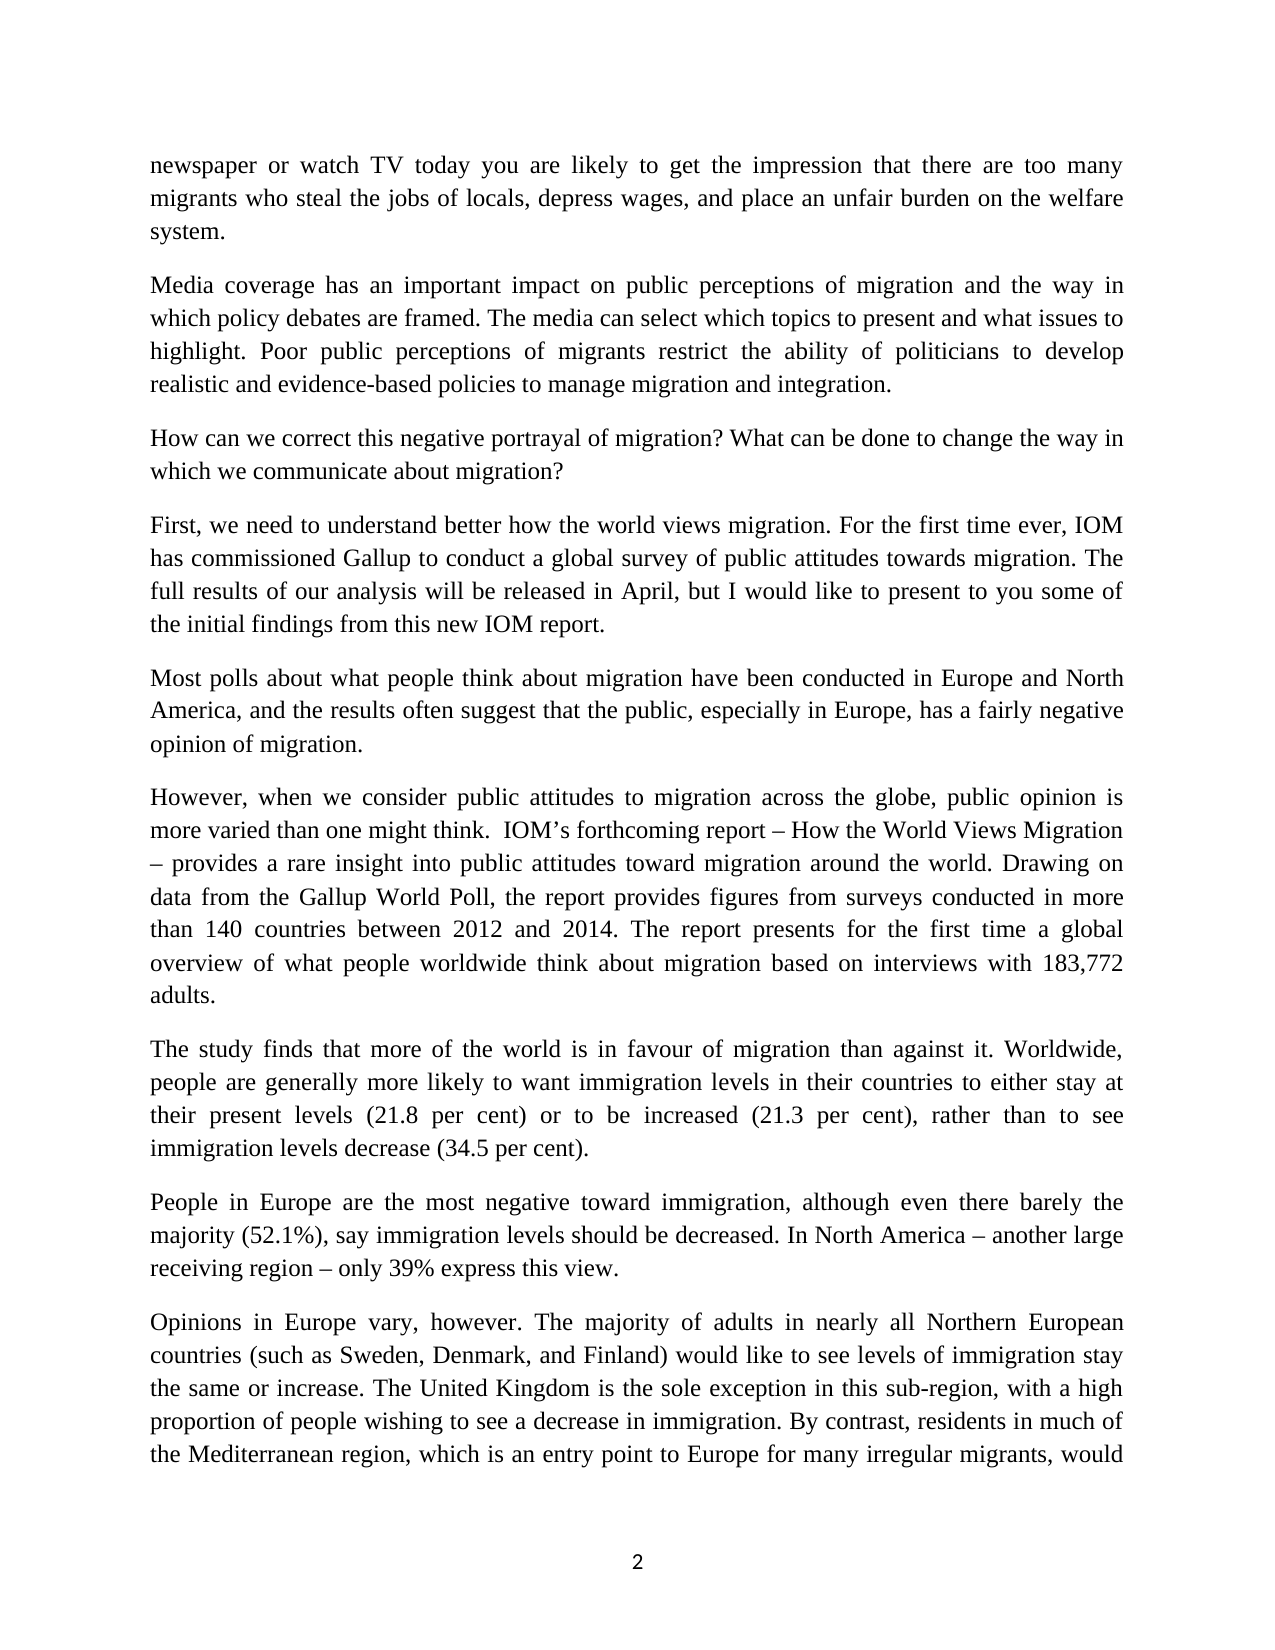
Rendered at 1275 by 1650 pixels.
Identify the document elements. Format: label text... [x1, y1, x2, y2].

text How can we correct this negative portrayal of migration? What can be done to change the way in which we communicate about migration? [150, 423, 1125, 484]
text Media coverage has an important impact on public perceptions of migration and the way in which policy debates are framed. The media can select which topics to present and what issues to highlight. Poor public perceptions of migrants restrict the ability of politicians to develop realistic and evidence-based policies to manage migration and integration. [150, 332, 1125, 398]
text The study finds that more of the world is in favour of migration than against it. Worldwide, people are generally more likely to want immigration levels in their countries to either stay at their present levels (21.8 per cent) or to be increased (21.3 per cent), rather than to see immigration levels decrease (34.5 per cent). [150, 1034, 1125, 1162]
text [150, 150, 1125, 245]
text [150, 1307, 1125, 1468]
text First, we need to understand better how the world views migration. For the first time ever, IOM has commissioned Gallup to conduct a global survey of public attitudes towards migration. The full results of our analysis will be released in April, but I would like to present to you some of the initial findings from this new IOM report. [150, 510, 1125, 637]
text Most polls about what people think about migration have been conducted in Europe and North America, and the results often suggest that the public, especially in Europe, has a fairly negative opinion of migration. [150, 663, 1125, 757]
text However, when we consider public attitudes to migration across the globe, public opinion is more varied than one might think. IOM’s forthcoming report – How the World Views Migration – provides a rare insight into public attitudes toward migration around the world. Drawing on data from the Gallup World Poll, the report provides figures from surveys conducted in more than 140 countries between 2012 and 2014. The report presents for the first time a global overview of what people worldwide think about migration based on interviews with 183,772 adults. [150, 782, 1125, 1009]
text People in Europe are the most negative toward immigration, although even there barely the majority (52.1%), say immigration levels should be decreased. In North America – another large receiving region – only 39% express this view. [150, 1187, 1125, 1282]
